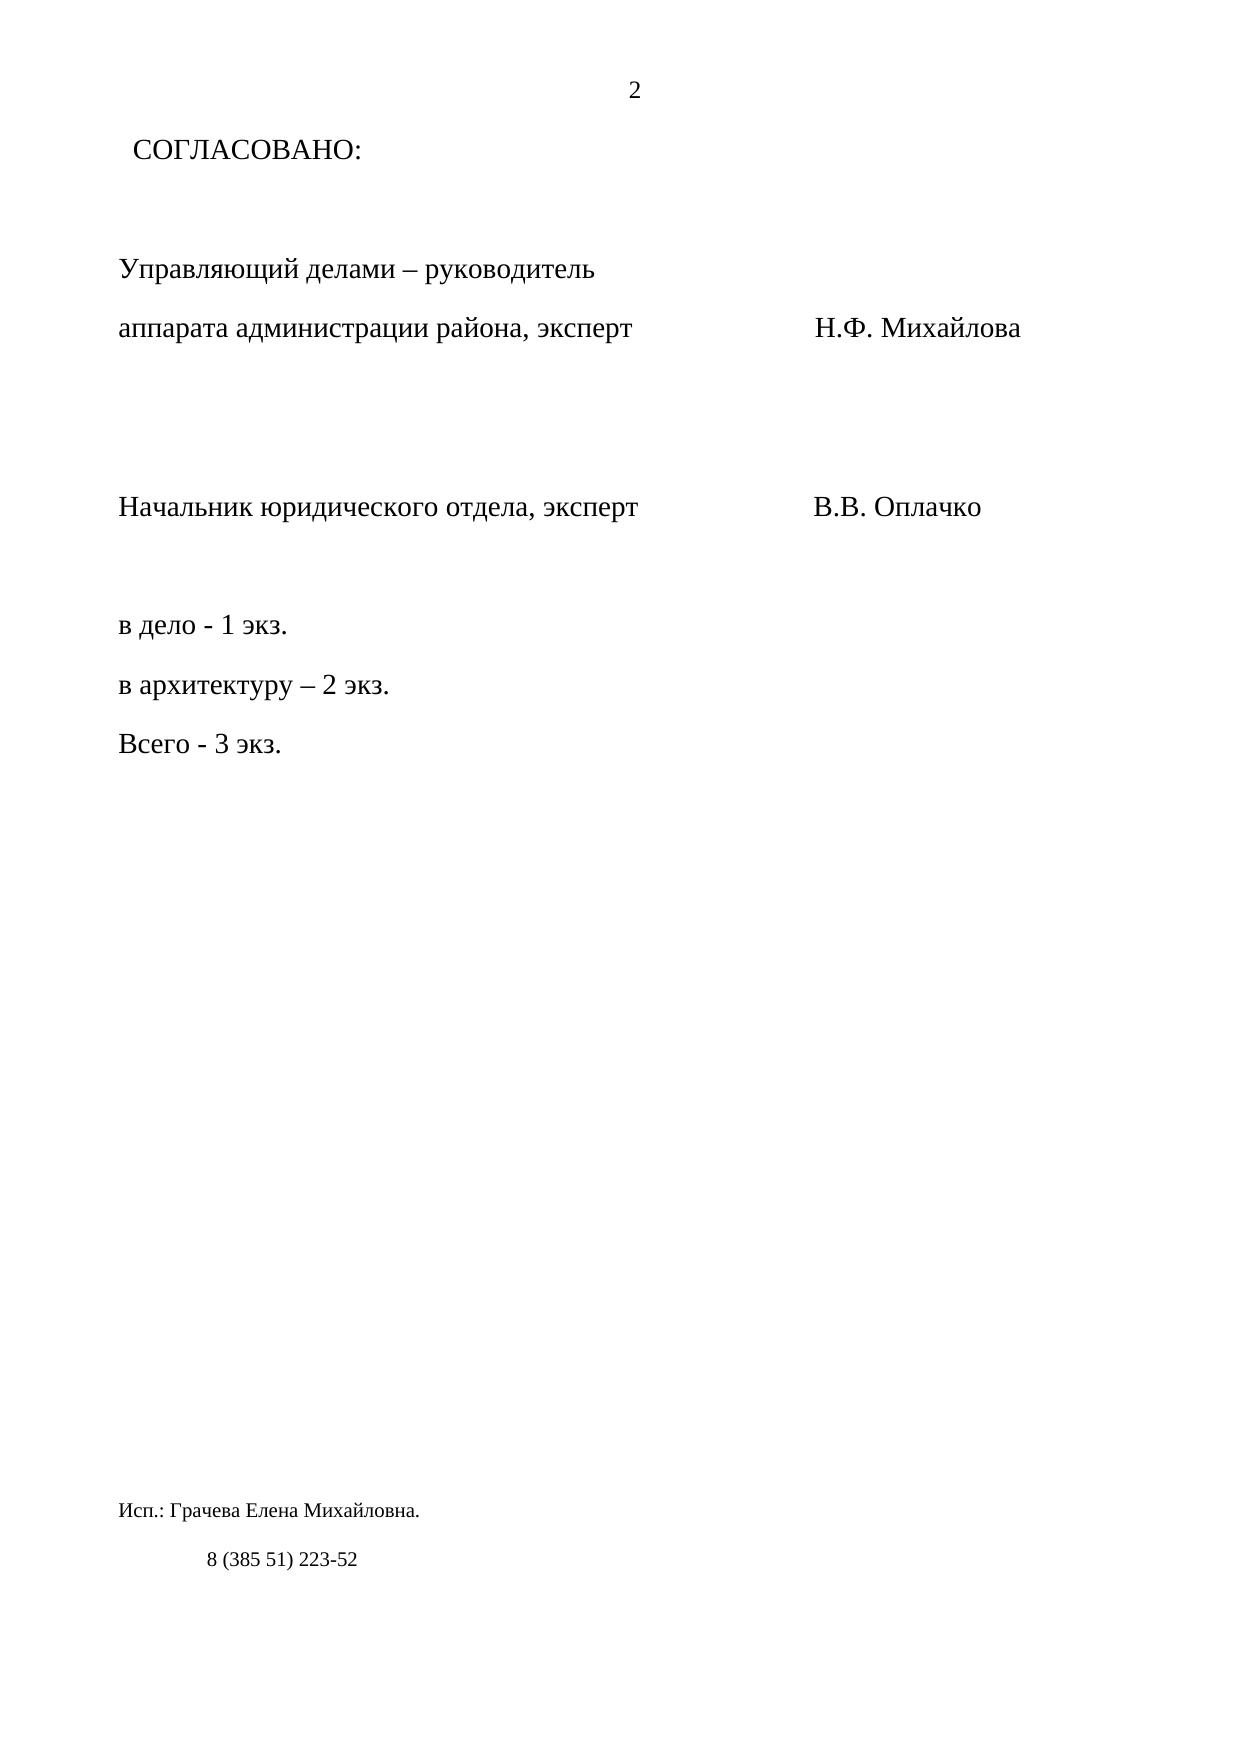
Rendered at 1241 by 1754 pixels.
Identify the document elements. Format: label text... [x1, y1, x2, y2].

text аппарата администрации района, эксперт Н.Ф. Михайлова [118, 311, 1152, 344]
text Всего - 3 экз. [118, 726, 1152, 760]
text в архитектуру – 2 экз. [118, 667, 1152, 700]
text в дело - 1 экз. [118, 607, 1152, 641]
text 8 (385 51) 223-52 [118, 1547, 1152, 1571]
text СОГЛАСОВАНО: [118, 132, 1152, 166]
text Управляющий делами – руководитель [118, 251, 1152, 285]
text Начальник юридического отдела, эксперт В.В. Оплачко [118, 489, 1152, 522]
text Исп.: Грачева Елена Михайловна. [118, 1498, 1152, 1522]
